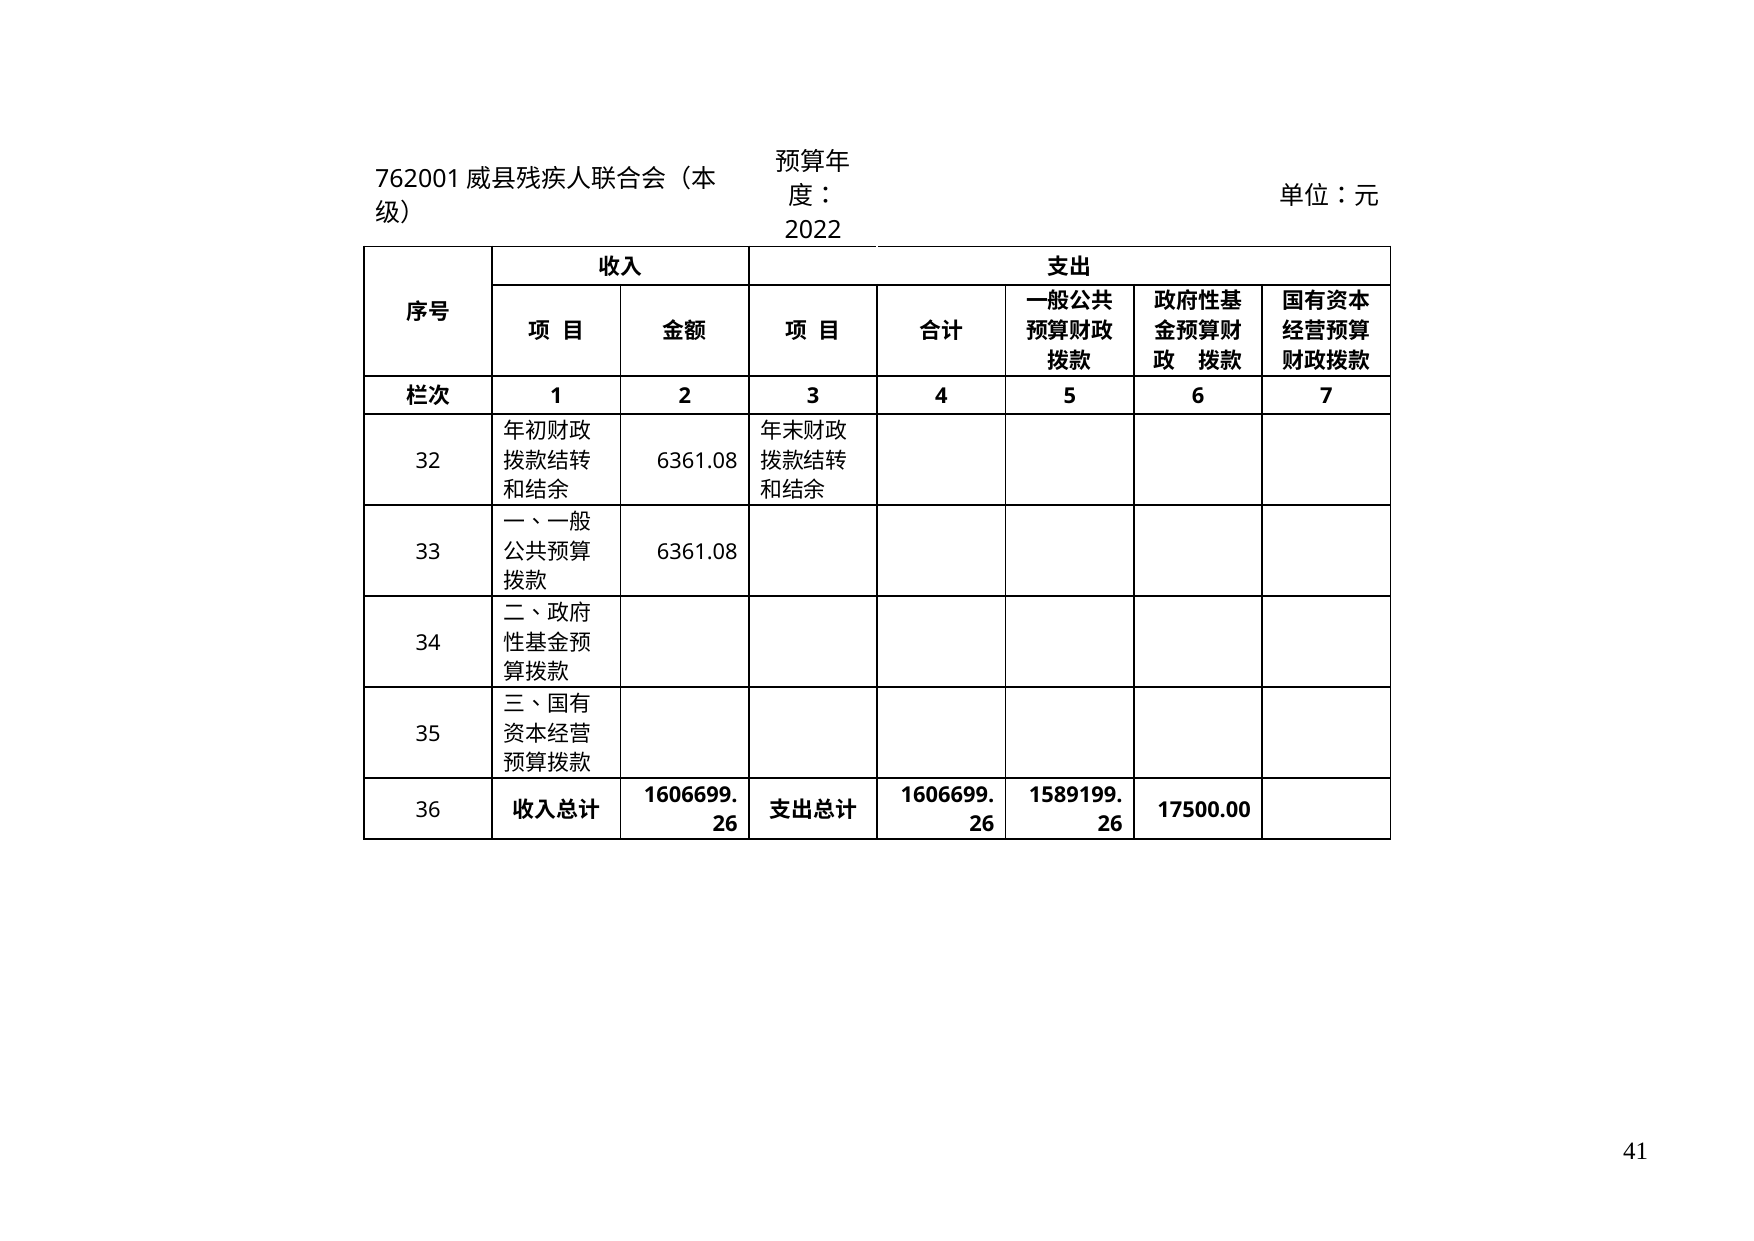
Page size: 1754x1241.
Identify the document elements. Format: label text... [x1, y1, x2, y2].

table_cell [1263, 597, 1390, 686]
table_cell 4 [878, 377, 1005, 413]
table_cell [1263, 688, 1390, 777]
table_cell 金额 [621, 286, 748, 375]
table_cell [1006, 597, 1133, 686]
table_cell [878, 597, 1005, 686]
table_cell 一、一般公共预算拨款 [493, 506, 620, 595]
table_cell 2 [621, 377, 748, 413]
table_cell 支出总计 [750, 779, 876, 838]
table_cell [1135, 506, 1261, 595]
table_cell 三、国有资本经营预算拨款 [493, 688, 620, 777]
table_cell 收入 [493, 247, 748, 284]
table_cell 36 [365, 779, 491, 838]
table_cell 政府性基金预算财政 拨款 [1135, 286, 1261, 375]
table_cell 1606699.26 [878, 779, 1005, 838]
table_cell [1263, 779, 1390, 838]
table_cell 6 [1135, 377, 1261, 413]
table_header 762001威县残疾人联合会（本级） [365, 143, 748, 246]
table_cell [1263, 506, 1390, 595]
table_cell [878, 688, 1005, 777]
table_cell 一般公共预算财政拨款 [1006, 286, 1133, 375]
table_cell 收入总计 [493, 779, 620, 838]
table_cell [750, 506, 876, 595]
table_cell 栏次 [365, 377, 491, 413]
table_cell [878, 506, 1005, 595]
table_cell 6361.08 [621, 415, 748, 504]
table_cell [750, 597, 876, 686]
table_cell 二、政府性基金预算拨款 [493, 597, 620, 686]
table_cell 35 [365, 688, 491, 777]
table_cell [750, 688, 876, 777]
table_cell [621, 688, 748, 777]
table_cell 序号 [365, 247, 491, 375]
table_header 预算年度：2022 [750, 143, 876, 246]
table_cell 7 [1263, 377, 1390, 413]
table_cell 年初财政拨款结转和结余 [493, 415, 620, 504]
table_cell 1589199.26 [1006, 779, 1133, 838]
table_cell 5 [1006, 377, 1133, 413]
table_cell 1 [493, 377, 620, 413]
table_cell 合计 [878, 286, 1005, 375]
table_cell 项 目 [750, 286, 876, 375]
table_cell [1263, 415, 1390, 504]
table_cell [1006, 506, 1133, 595]
table_cell 3 [750, 377, 876, 413]
table_cell 支出 [750, 247, 1390, 284]
table_cell [621, 597, 748, 686]
table_cell 6361.08 [621, 506, 748, 595]
table_cell [1006, 688, 1133, 777]
table_cell 1606699.26 [621, 779, 748, 838]
table_cell 32 [365, 415, 491, 504]
table_cell [1135, 597, 1261, 686]
table_cell 34 [365, 597, 491, 686]
table_cell [1135, 688, 1261, 777]
table_cell 国有资本经营预算财政拨款 [1263, 286, 1390, 375]
table_cell 项 目 [493, 286, 620, 375]
table_cell [1006, 415, 1133, 504]
table_cell 年末财政拨款结转和结余 [750, 415, 876, 504]
table_header 单位：元 [878, 143, 1390, 246]
table_cell [1135, 415, 1261, 504]
table_cell 17500.00 [1135, 779, 1261, 838]
table_cell 33 [365, 506, 491, 595]
table_cell [878, 415, 1005, 504]
